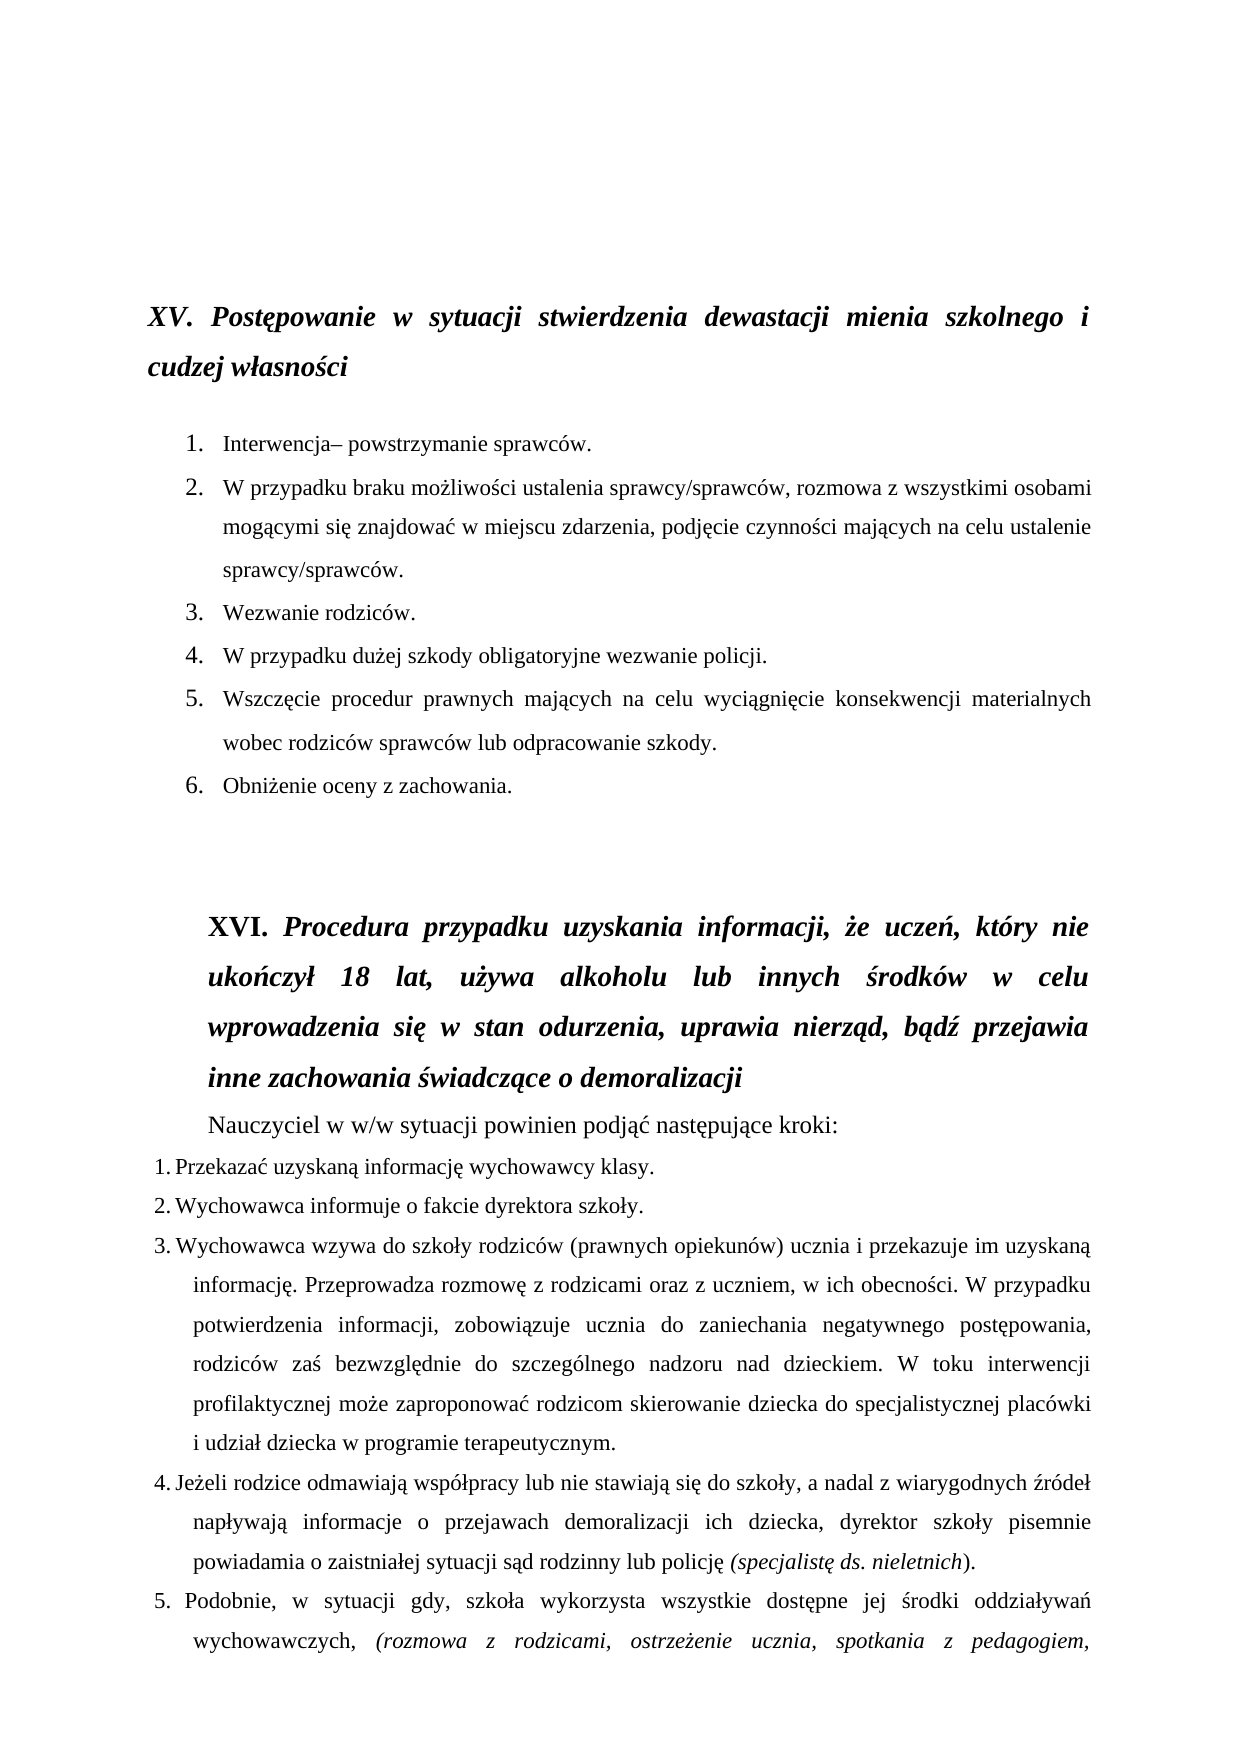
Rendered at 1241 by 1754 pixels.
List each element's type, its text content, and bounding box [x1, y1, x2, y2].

text XV. Postępowanie w sytuacji stwierdzenia dewastacji mienia szkolnego i cudzej własności [148, 299, 1093, 383]
subtitle XVI. Procedura przypadku uzyskania informacji, że uczeń, który nie ukończył 18 lat, używa alkoholu lub innych środków w celu wprowadzenia się w stan odurzenia, uprawia nierząd, bądź przejawia inne zachowania świadczące o demoralizacji [148, 909, 1093, 1093]
list Wezwanie rodziców. [185, 597, 1093, 626]
subtitle Nauczyciel w w/w sytuacji powinien podjąć następujące kroki: [148, 1110, 1093, 1139]
text 1. Przekazać uzyskaną informację wychowawcy klasy. [154, 1153, 1093, 1179]
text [154, 1587, 1093, 1653]
list Interwencja– powstrzymanie sprawców. [185, 428, 1093, 457]
text 2. Wychowawca informuje o fakcie dyrektora szkoły. [154, 1193, 1093, 1219]
list W przypadku braku możliwości ustalenia sprawcy/sprawców, rozmowa z wszystkimi osobami mogącymi się znajdować w miejscu zdarzenia, podjęcie czynności mających na celu ustalenie sprawcy/sprawców. [185, 472, 1093, 583]
text 3. Wychowawca wzywa do szkoły rodziców (prawnych opiekunów) ucznia i przekazuje im uzyskaną informację. Przeprowadza rozmowę z rodzicami oraz z uczniem, w ich obecności. W przypadku potwierdzenia informacji, zobowiązuje ucznia do zaniechania negatywnego postępowania, rodziców zaś bezwzględnie do szczególnego nadzoru nad dzieckiem. W toku interwencji profilaktycznej może zaproponować rodzicom skierowanie dziecka do specjalistycznej placówki i udział dziecka w programie terapeutycznym. [154, 1232, 1093, 1456]
text 4. Jeżeli rodzice odmawiają współpracy lub nie stawiają się do szkoły, a nadal z wiarygodnych źródeł napływają informacje o przejawach demoralizacji ich dziecka, dyrektor szkoły pisemnie powiadamia o zaistniałej sytuacji sąd rodzinny lub policję (specjalistę ds. nieletnich). [154, 1469, 1093, 1574]
list W przypadku dużej szkody obligatoryjne wezwanie policji. [185, 640, 1093, 669]
list Wszczęcie procedur prawnych mających na celu wyciągnięcie konsekwencji materialnych wobec rodziców sprawców lub odpracowanie szkody. [185, 683, 1093, 755]
list Obniżenie oceny z zachowania. [185, 770, 1093, 798]
